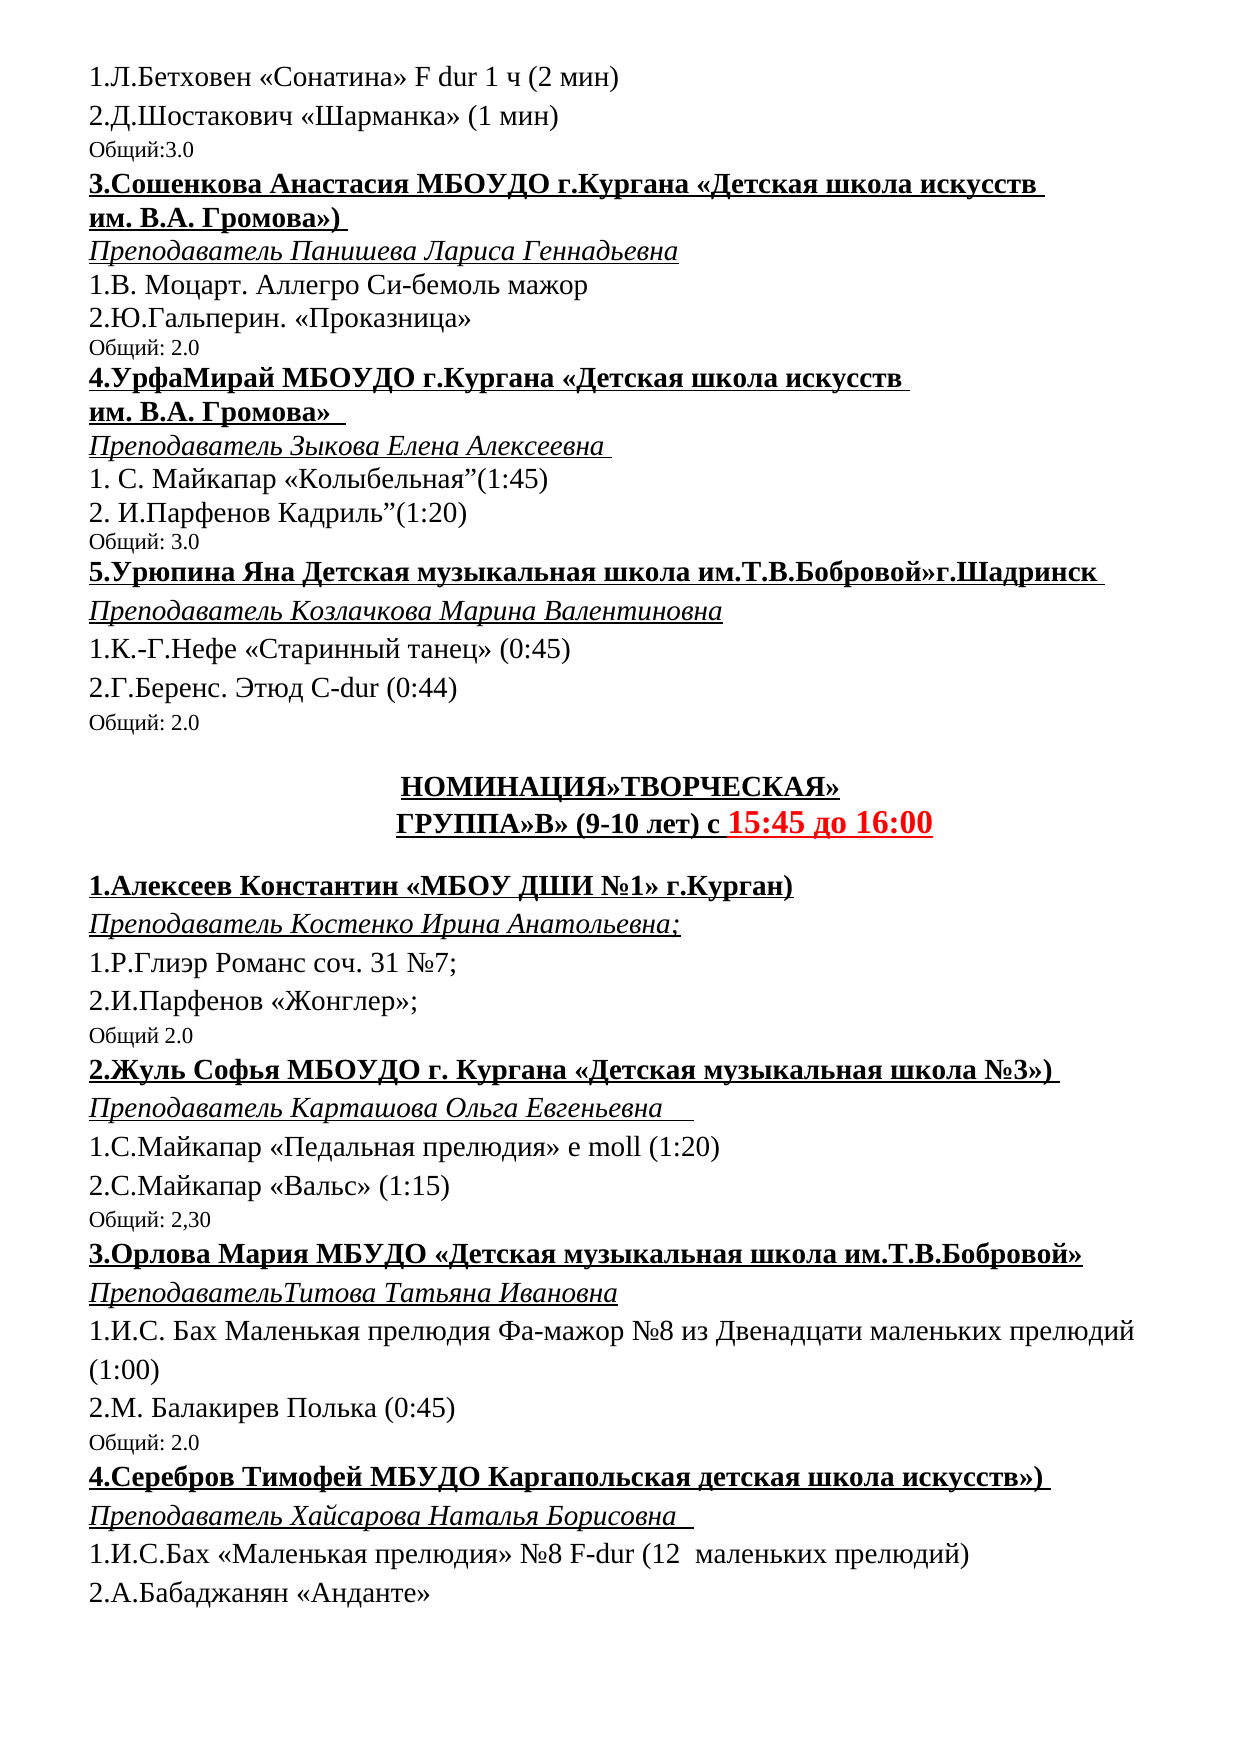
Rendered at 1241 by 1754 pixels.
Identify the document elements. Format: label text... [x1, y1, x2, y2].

text Общий 2.0 [88, 1022, 1152, 1048]
text 1.И.С. Бах Маленькая прелюдия Фа-мажор №8 из Двенадцати маленьких прелюдий (1:00) 2.М. Балакирев Полька (0:45) [88, 1313, 1152, 1424]
text Преподаватель Костенко Ирина Анатольевна; [88, 906, 1152, 940]
text Общий: 2.0 [88, 334, 1152, 361]
text 2.А.Бабаджанян «Анданте» [88, 1575, 1152, 1608]
text 1.Р.Глиэр Романс соч. 31 №7; [88, 945, 1152, 978]
text Общий: 2.0 [88, 709, 1152, 735]
text 2.Жуль Софья МБОУДО г. Кургана «Детская музыкальная школа №3») [88, 1052, 1152, 1086]
text Общий: 2,30 [88, 1206, 1152, 1232]
text 2.Ю.Гальперин. «Проказница» [88, 301, 1152, 334]
text 2.Г.Беренс. Этюд C-dur (0:44) [88, 670, 1152, 704]
text ГРУППА»В» (9-10 лет) с 15:45 до 16:00 [177, 803, 1152, 841]
text ПреподавательТитова Татьяна Ивановна [88, 1275, 1152, 1308]
text Преподаватель Карташова Ольга Евгеньевна [88, 1091, 1152, 1124]
text 1. С. Майкапар «Колыбельная”(1:45) [88, 461, 1152, 495]
text 1.Алексеев Константин «МБОУ ДШИ №1» г.Курган) [88, 868, 1152, 901]
text 2.Д.Шостакович «Шарманка» (1 мин) [88, 98, 1152, 131]
text 2.С.Майкапар «Вальс» (1:15) [88, 1168, 1152, 1201]
text 4.Серебров Тимофей МБУДО Каргапольская детская школа искусств») Преподаватель Хайсарова Наталья Борисовна [88, 1459, 1152, 1531]
text Преподаватель Панишева Лариса Геннадьевна [88, 233, 1152, 267]
text 3.Орлова Мария МБУДО «Детская музыкальная школа им.Т.В.Бобровой» [88, 1236, 1152, 1270]
text Общий:3.0 [88, 136, 1152, 163]
text Преподаватель Зыкова Елена Алексеевна [88, 428, 1152, 461]
text Общий: 2.0 [88, 1429, 1152, 1455]
text 1.В. Моцарт. Аллегро Си-бемоль мажор [88, 267, 1152, 301]
text им. В.А. Громова») [88, 200, 1152, 233]
text 3.Сошенкова Анастасия МБОУДО г.Кургана «Детская школа искусств [88, 166, 1152, 200]
text 2.И.Парфенов «Жонглер»; [88, 983, 1152, 1017]
text 5.Урюпина Яна Детская музыкальная школа им.Т.В.Бобровой»г.Шадринск Преподаватель Козлачкова Марина Валентиновна [88, 554, 1152, 627]
text 1.И.С.Бах «Маленькая прелюдия» №8 F-dur (12 маленьких прелюдий) [88, 1536, 1152, 1570]
text 1.Л.Бетховен «Сонатина» F dur 1 ч (2 мин) [88, 59, 1152, 93]
text 1.К.-Г.Нефе «Старинный танец» (0:45) [88, 632, 1152, 665]
text Общий: 3.0 [88, 528, 1152, 554]
text им. В.А. Громова» [88, 394, 1152, 428]
text 2. И.Парфенов Кадриль”(1:20) [88, 495, 1152, 528]
text 4.УрфаМирай МБОУДО г.Кургана «Детская школа искусств [88, 361, 1152, 394]
text 1.С.Майкапар «Педальная прелюдия» e moll (1:20) [88, 1129, 1152, 1163]
text НОМИНАЦИЯ»ТВОРЧЕСКАЯ» [88, 769, 1152, 803]
